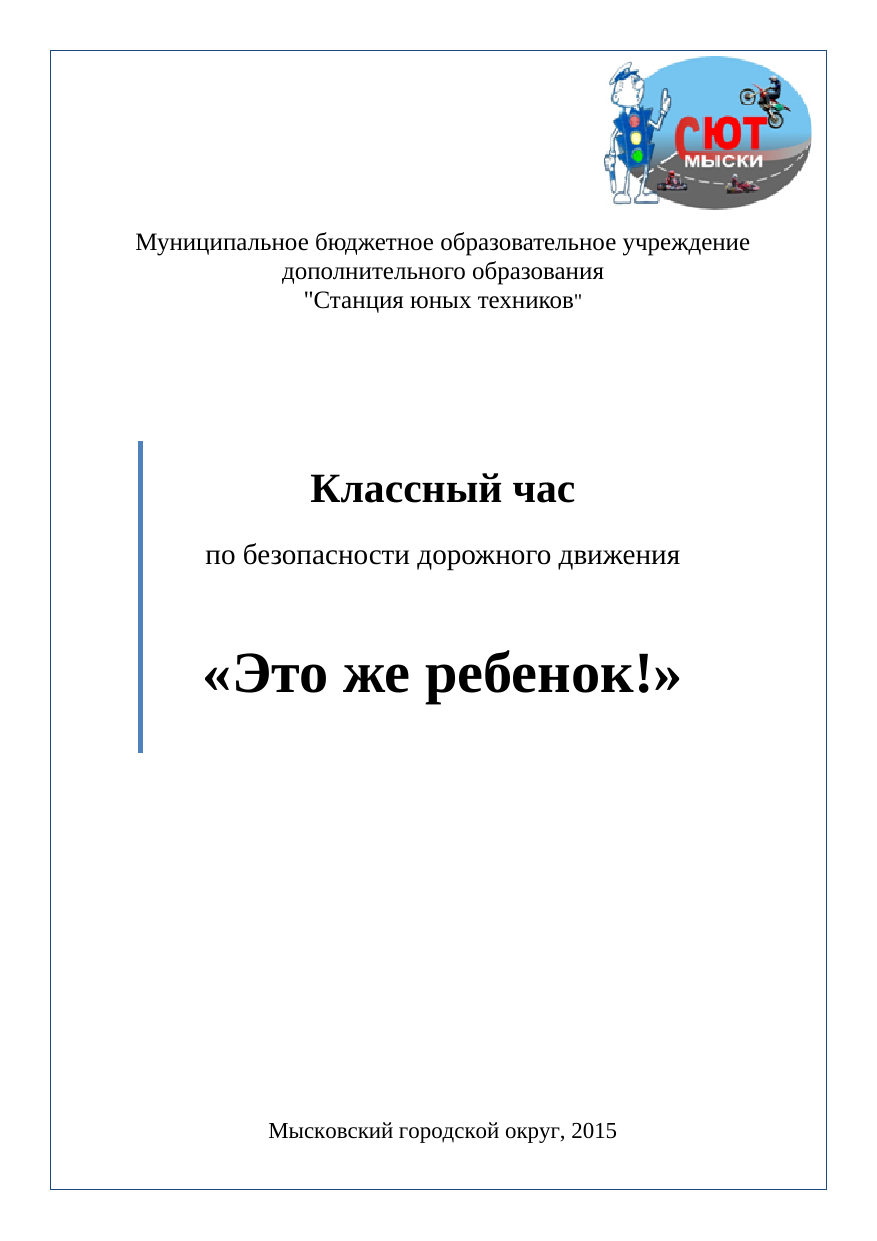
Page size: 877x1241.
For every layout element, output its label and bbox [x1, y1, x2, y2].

picture [601, 51, 826, 213]
